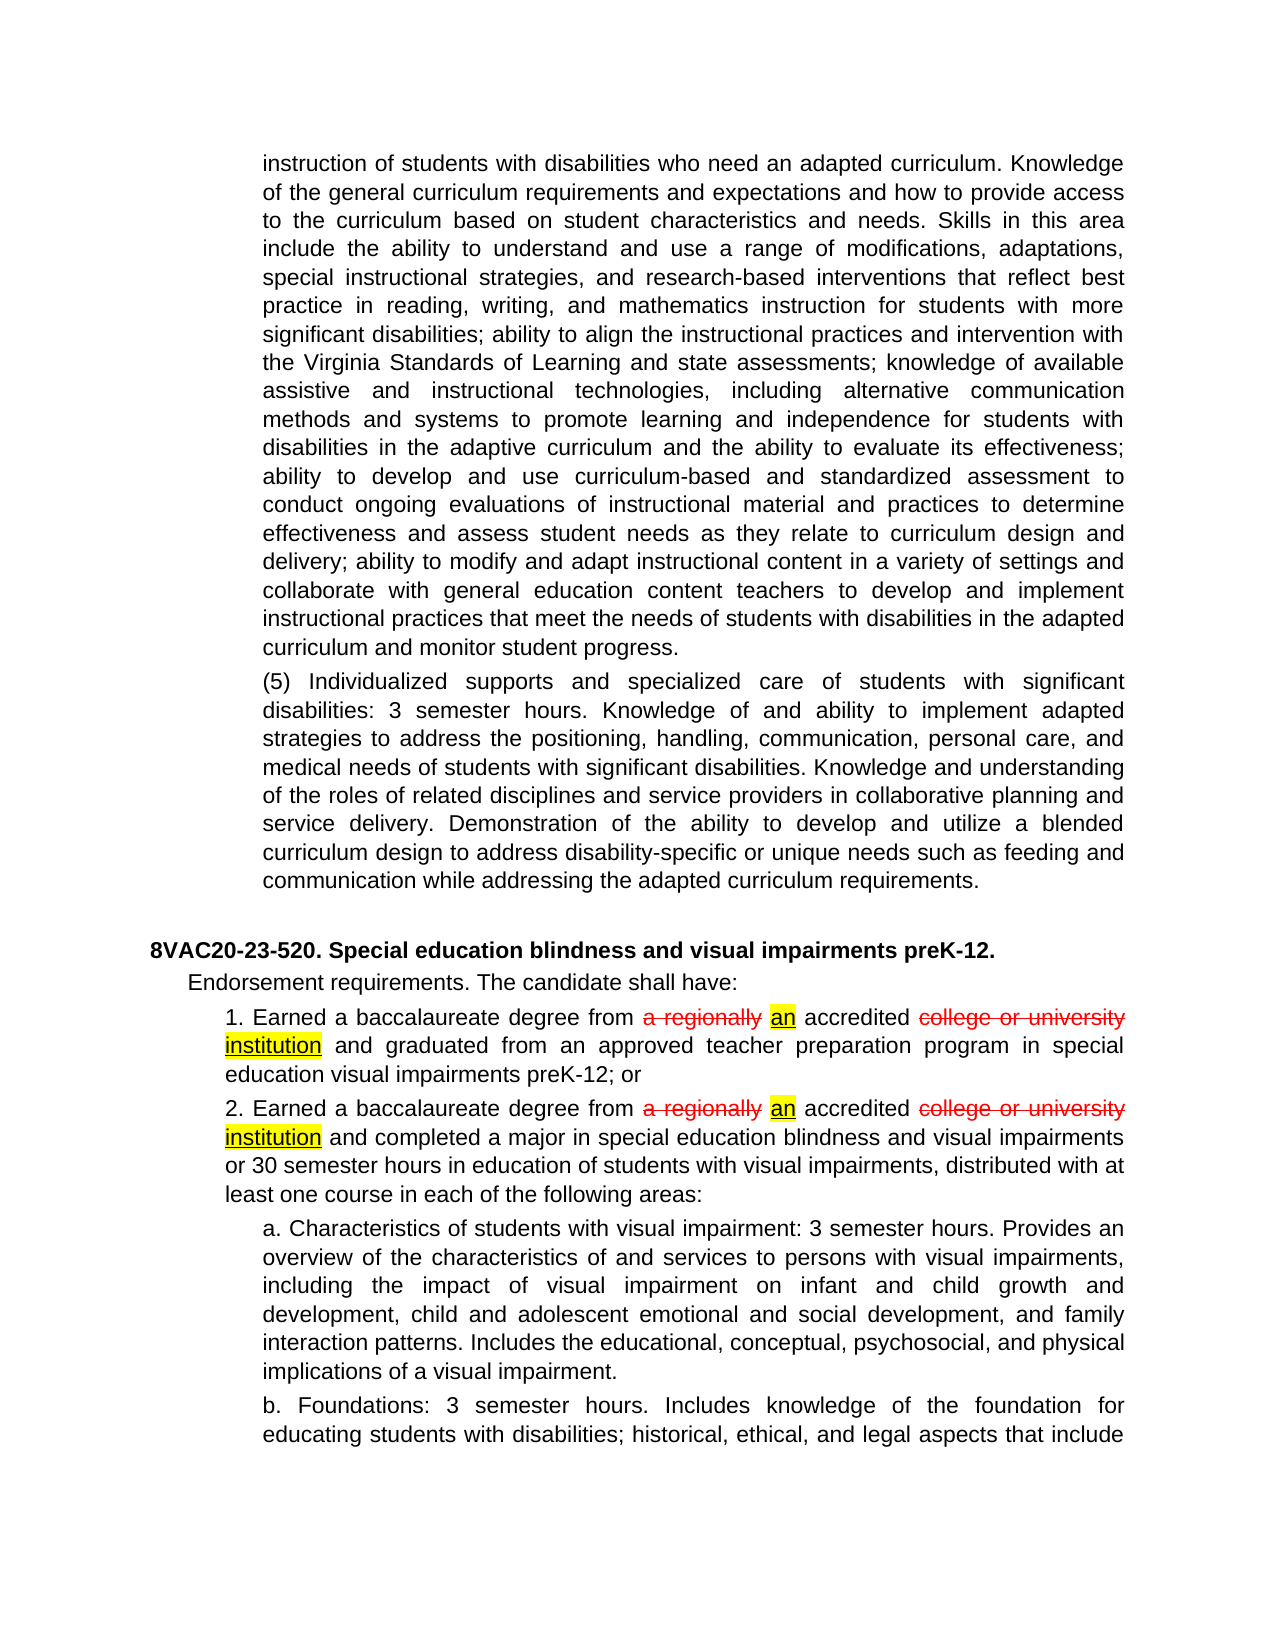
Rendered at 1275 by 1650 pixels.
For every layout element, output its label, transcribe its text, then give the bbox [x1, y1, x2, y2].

text 2. Earned a baccalaureate degree from a regionally an accredited college or university institution and completed a major in special education blindness and visual impairments or 30 semester hours in education of students with visual impairments, distributed with at least one course in each of the following areas: [225, 1095, 1125, 1207]
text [262, 150, 1125, 660]
text a. Characteristics of students with visual impairment: 3 semester hours. Provides an overview of the characteristics of and services to persons with visual impairments, including the impact of visual impairment on infant and child growth and development, child and adolescent emotional and social development, and family interaction patterns. Includes the educational, conceptual, psychosocial, and physical implications of a visual impairment. [262, 1215, 1125, 1384]
text Endorsement requirements. The candidate shall have: [150, 969, 1125, 996]
text 1. Earned a baccalaureate degree from a regionally an accredited college or university institution and graduated from an approved teacher preparation program in special education visual impairments preK-12; or [225, 1004, 1125, 1087]
text (5) Individualized supports and specialized care of students with significant disabilities: 3 semester hours. Knowledge of and ability to implement adapted strategies to address the positioning, handling, communication, personal care, and medical needs of students with significant disabilities. Knowledge and understanding of the roles of related disciplines and service providers in collaborative planning and service delivery. Demonstration of the ability to develop and utilize a blended curriculum design to address disability-specific or unique needs such as feeding and communication while addressing the adapted curriculum requirements. [262, 668, 1125, 893]
text 8VAC20-23-520. Special education blindness and visual impairments preK-12. [150, 937, 1125, 963]
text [262, 1392, 1125, 1447]
